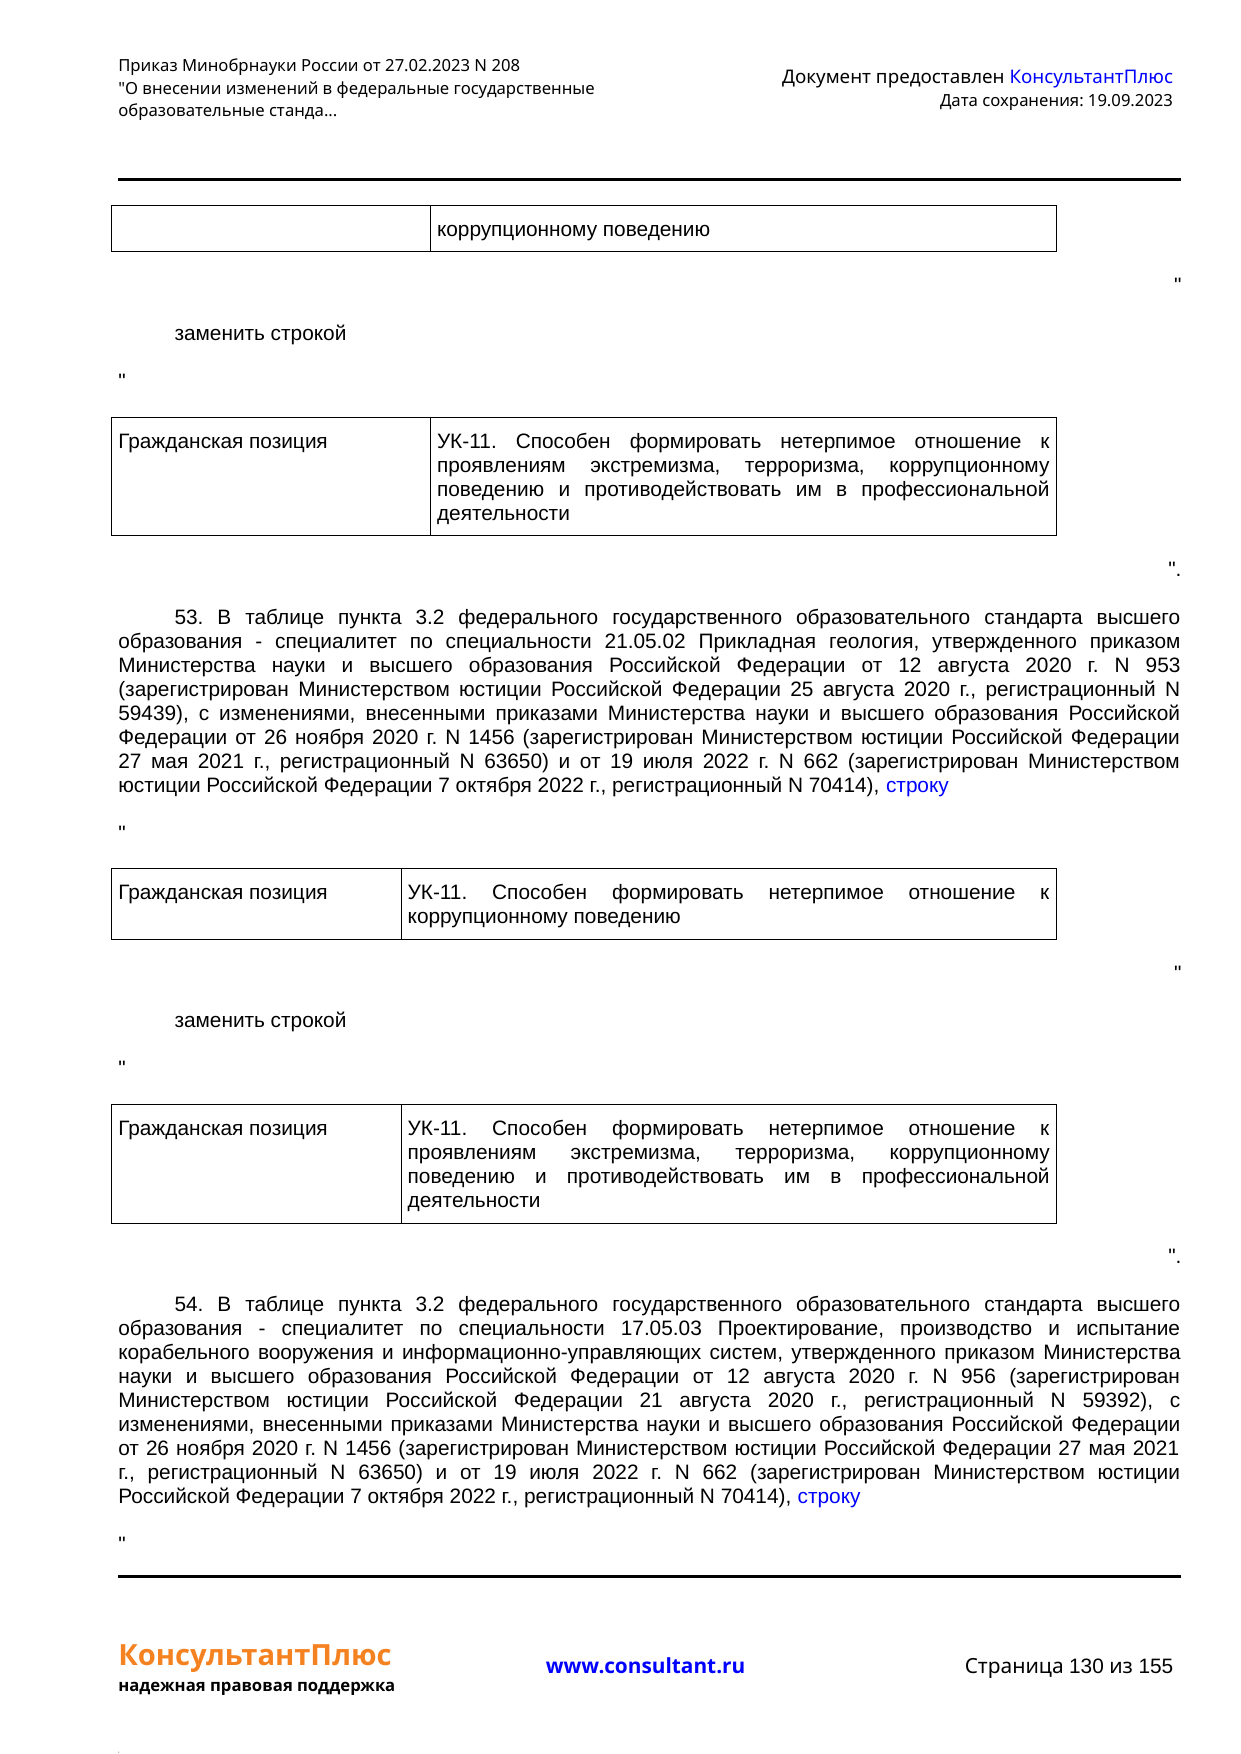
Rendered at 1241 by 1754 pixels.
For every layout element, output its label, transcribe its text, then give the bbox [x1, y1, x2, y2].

text " [118, 960, 1181, 984]
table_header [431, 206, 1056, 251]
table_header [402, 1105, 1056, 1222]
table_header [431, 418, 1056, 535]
text ". [118, 1244, 1181, 1268]
text 54. В таблице пункта 3.2 федерального государственного образовательного стандарта высшего образования - специалитет по специальности 17.05.03 Проектирование, производство и испытание корабельного вооружения и информационно-управляющих систем, утвержденного приказом Министерства науки и высшего образования Российской Федерации от 12 августа 2020 г. N 956 (зарегистрирован Министерством юстиции Российской Федерации 21 августа 2020 г., регистрационный N 59392), с изменениями, внесенными приказами Министерства науки и высшего образования Российской Федерации от 26 ноября 2020 г. N 1456 (зарегистрирован Министерством юстиции Российской Федерации 27 мая 2021 г., регистрационный N 63650) и от 19 июля 2022 г. N 662 (зарегистрирован Министерством юстиции Российской Федерации 7 октября 2022 г., регистрационный N 70414), строку [118, 1292, 1181, 1508]
text 53. В таблице пункта 3.2 федерального государственного образовательного стандарта высшего образования - специалитет по специальности 21.05.02 Прикладная геология, утвержденного приказом Министерства науки и высшего образования Российской Федерации от 12 августа 2020 г. N 953 (зарегистрирован Министерством юстиции Российской Федерации 25 августа 2020 г., регистрационный N 59439), с изменениями, внесенными приказами Министерства науки и высшего образования Российской Федерации от 26 ноября 2020 г. N 1456 (зарегистрирован Министерством юстиции Российской Федерации 27 мая 2021 г., регистрационный N 63650) и от 19 июля 2022 г. N 662 (зарегистрирован Министерством юстиции Российской Федерации 7 октября 2022 г., регистрационный N 70414), строку [118, 605, 1181, 796]
text заменить строкой [118, 321, 1181, 345]
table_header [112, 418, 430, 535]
text заменить строкой [118, 1008, 1181, 1032]
text " [118, 1532, 1181, 1556]
text " [118, 273, 1181, 297]
text " [118, 369, 1181, 393]
text " [118, 1056, 1181, 1080]
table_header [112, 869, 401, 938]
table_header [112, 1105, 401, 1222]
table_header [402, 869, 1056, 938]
text " [118, 820, 1181, 844]
text ". [118, 557, 1181, 581]
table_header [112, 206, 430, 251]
